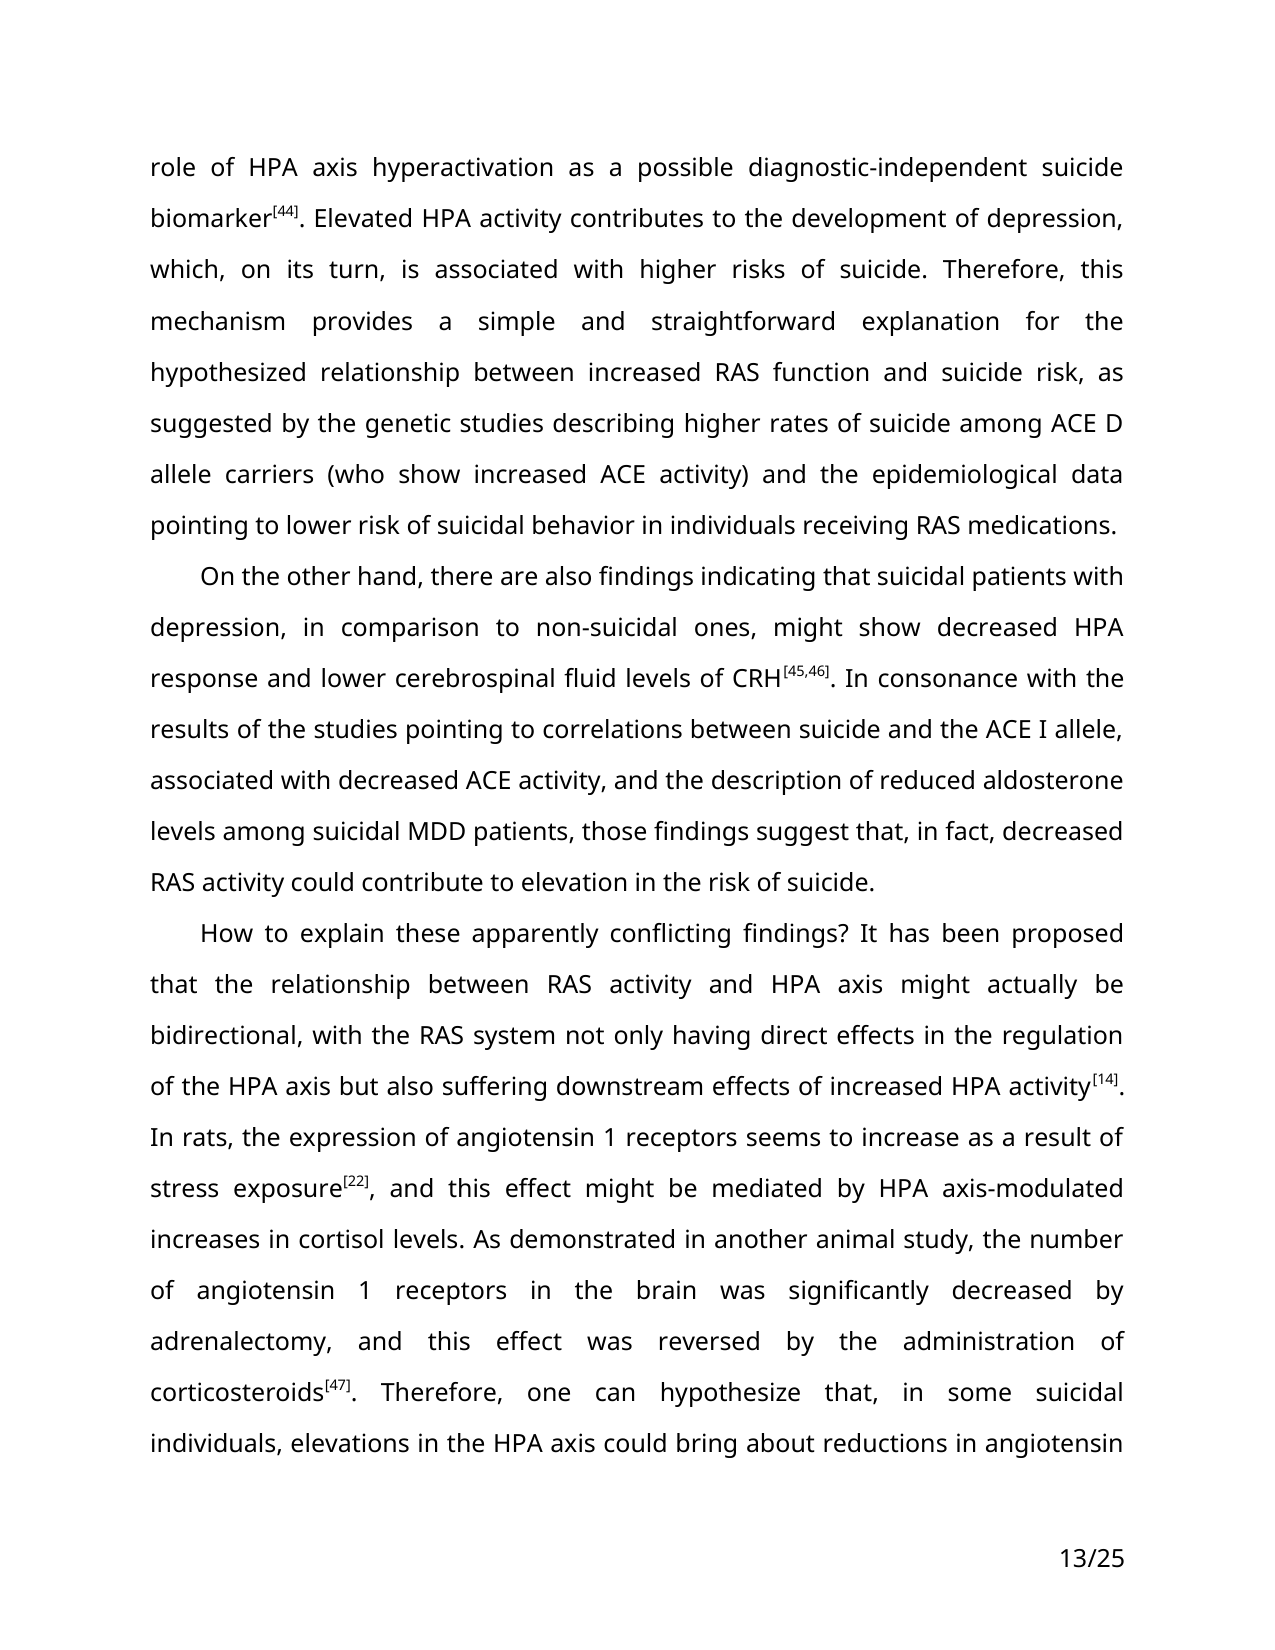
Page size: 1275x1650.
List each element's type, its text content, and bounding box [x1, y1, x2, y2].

text On the other hand, there are also findings indicating that suicidal patients with depression, in comparison to non-suicidal ones, might show decreased HPA response and lower cerebrospinal fluid levels of CRH[45,46]. In consonance with the results of the studies pointing to correlations between suicide and the ACE I allele, associated with decreased ACE activity, and the description of reduced aldosterone levels among suicidal MDD patients, those findings suggest that, in fact, decreased RAS activity could contribute to elevation in the risk of suicide. [150, 558, 1125, 899]
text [150, 150, 1125, 541]
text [150, 916, 1125, 1460]
